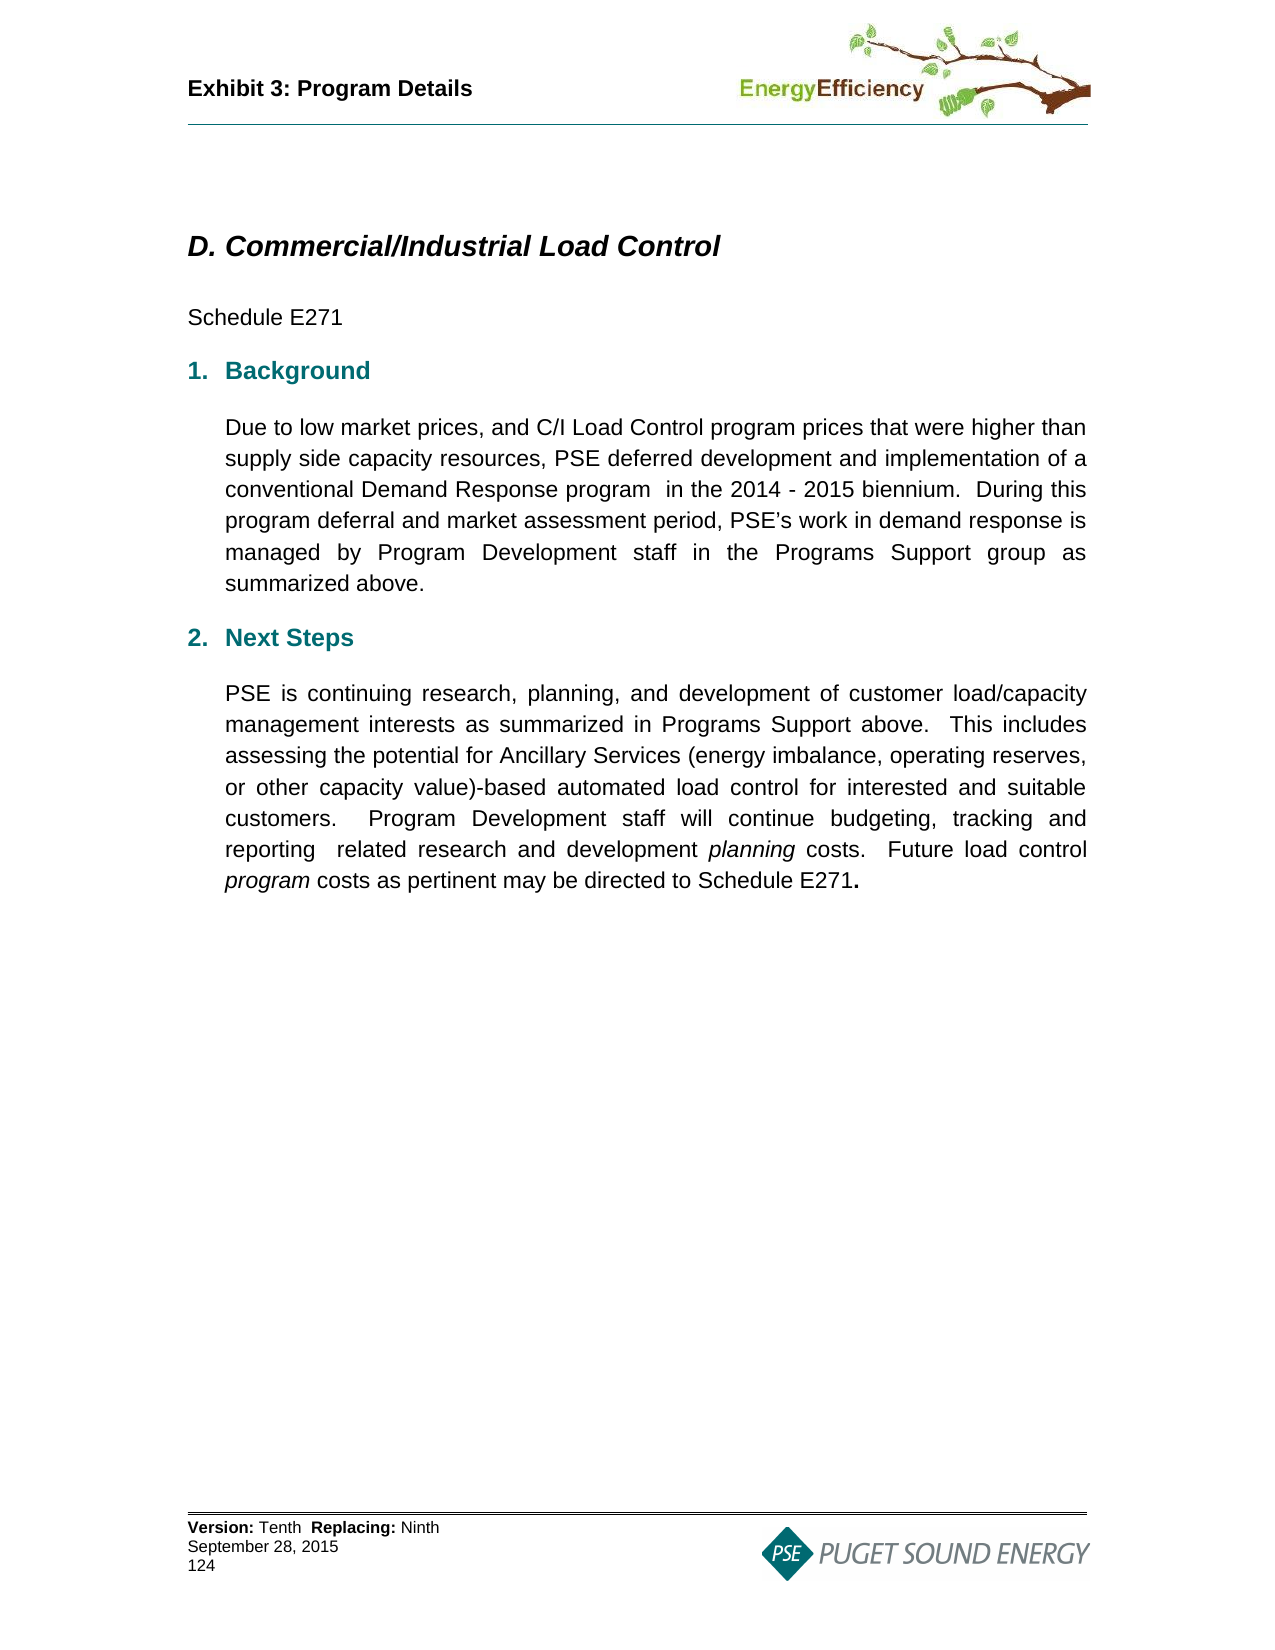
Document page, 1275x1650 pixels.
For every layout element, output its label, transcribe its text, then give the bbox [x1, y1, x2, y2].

text PSE is continuing research, planning, and development of customer load/capacity management interests as summarized in Programs Support above. This includes assessing the potential for Ancillary Services (energy imbalance, operating reserves, or other capacity value)-based automated load control for interested and suitable customers. Program Development staff will continue budgeting, tracking and reporting related research and development planning costs. Future load control program costs as pertinent may be directed to Schedule E271. [225, 676, 1087, 895]
picture [762, 1527, 1091, 1581]
subtitle Commercial/Industrial Load Control [187, 231, 1087, 262]
subtitle Next Steps [187, 622, 1087, 651]
text Due to low market prices, and C/I Load Control program prices that were higher than supply side capacity resources, PSE deferred development and implementation of a conventional Demand Response program in the 2014 - 2015 biennium. During this program deferral and market assessment period, PSE’s work in demand response is managed by Program Development staff in the Programs Support group as summarized above. [225, 410, 1087, 597]
text Schedule E271 [187, 300, 1087, 331]
picture [707, 23, 1091, 119]
subtitle Background [187, 356, 1087, 385]
